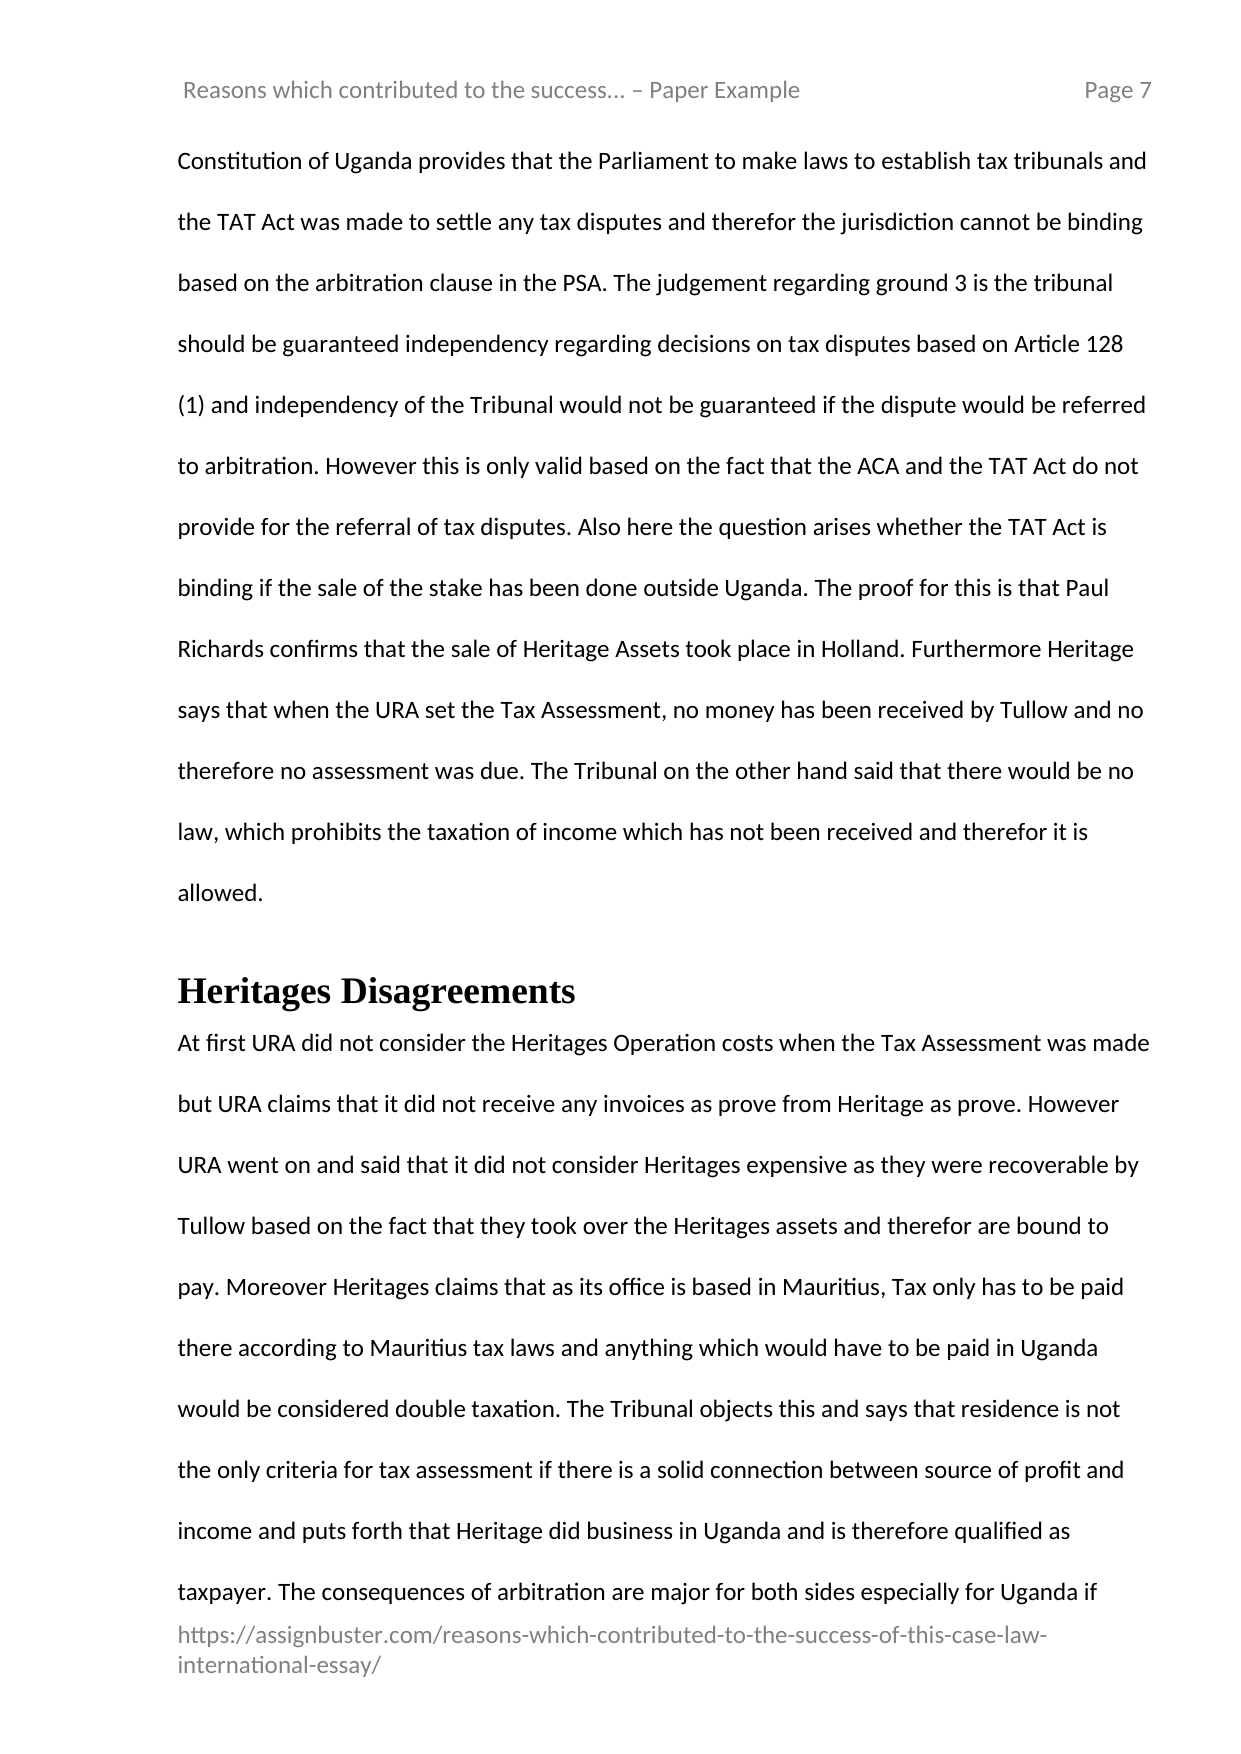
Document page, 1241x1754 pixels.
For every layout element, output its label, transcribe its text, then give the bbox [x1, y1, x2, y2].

subtitle Heritages Disagreements [177, 968, 1152, 1011]
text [177, 145, 1152, 908]
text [177, 1027, 1152, 1607]
